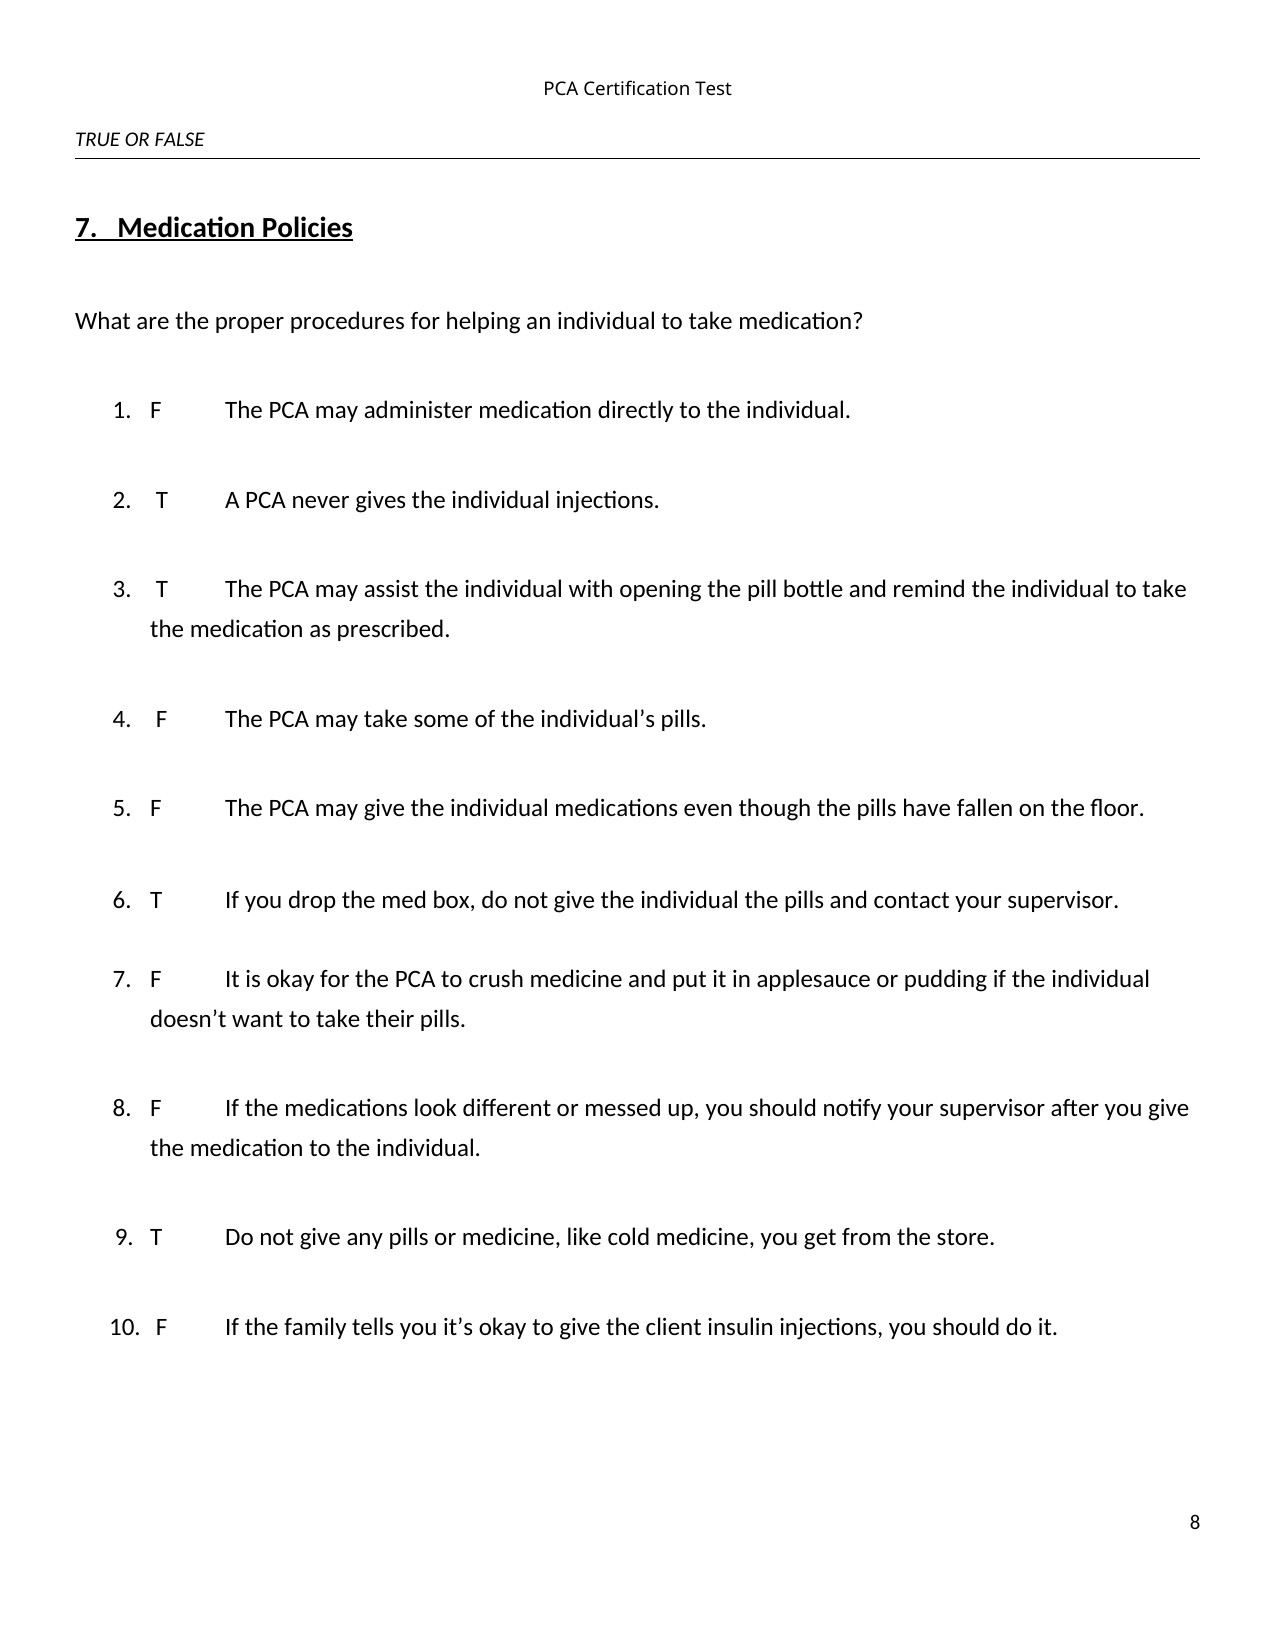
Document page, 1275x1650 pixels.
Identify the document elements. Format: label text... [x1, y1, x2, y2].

list 9. T Do not give any pills or medicine, like cold medicine, you get from the store. [75, 1222, 1200, 1252]
list F The PCA may take some of the individual’s pills. [112, 703, 1200, 733]
list T A PCA never gives the individual injections. [112, 484, 1200, 514]
list F The PCA may administer medication directly to the individual. [112, 394, 1200, 425]
list 7. Medication Policies [75, 209, 1200, 244]
list F The PCA may give the individual medications even though the pills have fallen on the floor. [112, 792, 1200, 823]
text TRUE OR FALSE [75, 126, 1200, 158]
list F If the medications look different or messed up, you should notify your supervisor after you give the medication to the individual. [112, 1092, 1200, 1162]
list What are the proper procedures for helping an individual to take medication? [75, 305, 1200, 335]
list T If you drop the med box, do not give the individual the pills and contact your supervisor. [112, 884, 1200, 914]
list F It is okay for the PCA to crush medicine and put it in applesauce or pudding if the individual doesn’t want to take their pills. [112, 963, 1200, 1033]
list T The PCA may assist the individual with opening the pill bottle and remind the individual to take the medication as prescribed. [112, 574, 1200, 644]
list 10. F If the family tells you it’s okay to give the client insulin injections, you should do it. [75, 1311, 1200, 1342]
